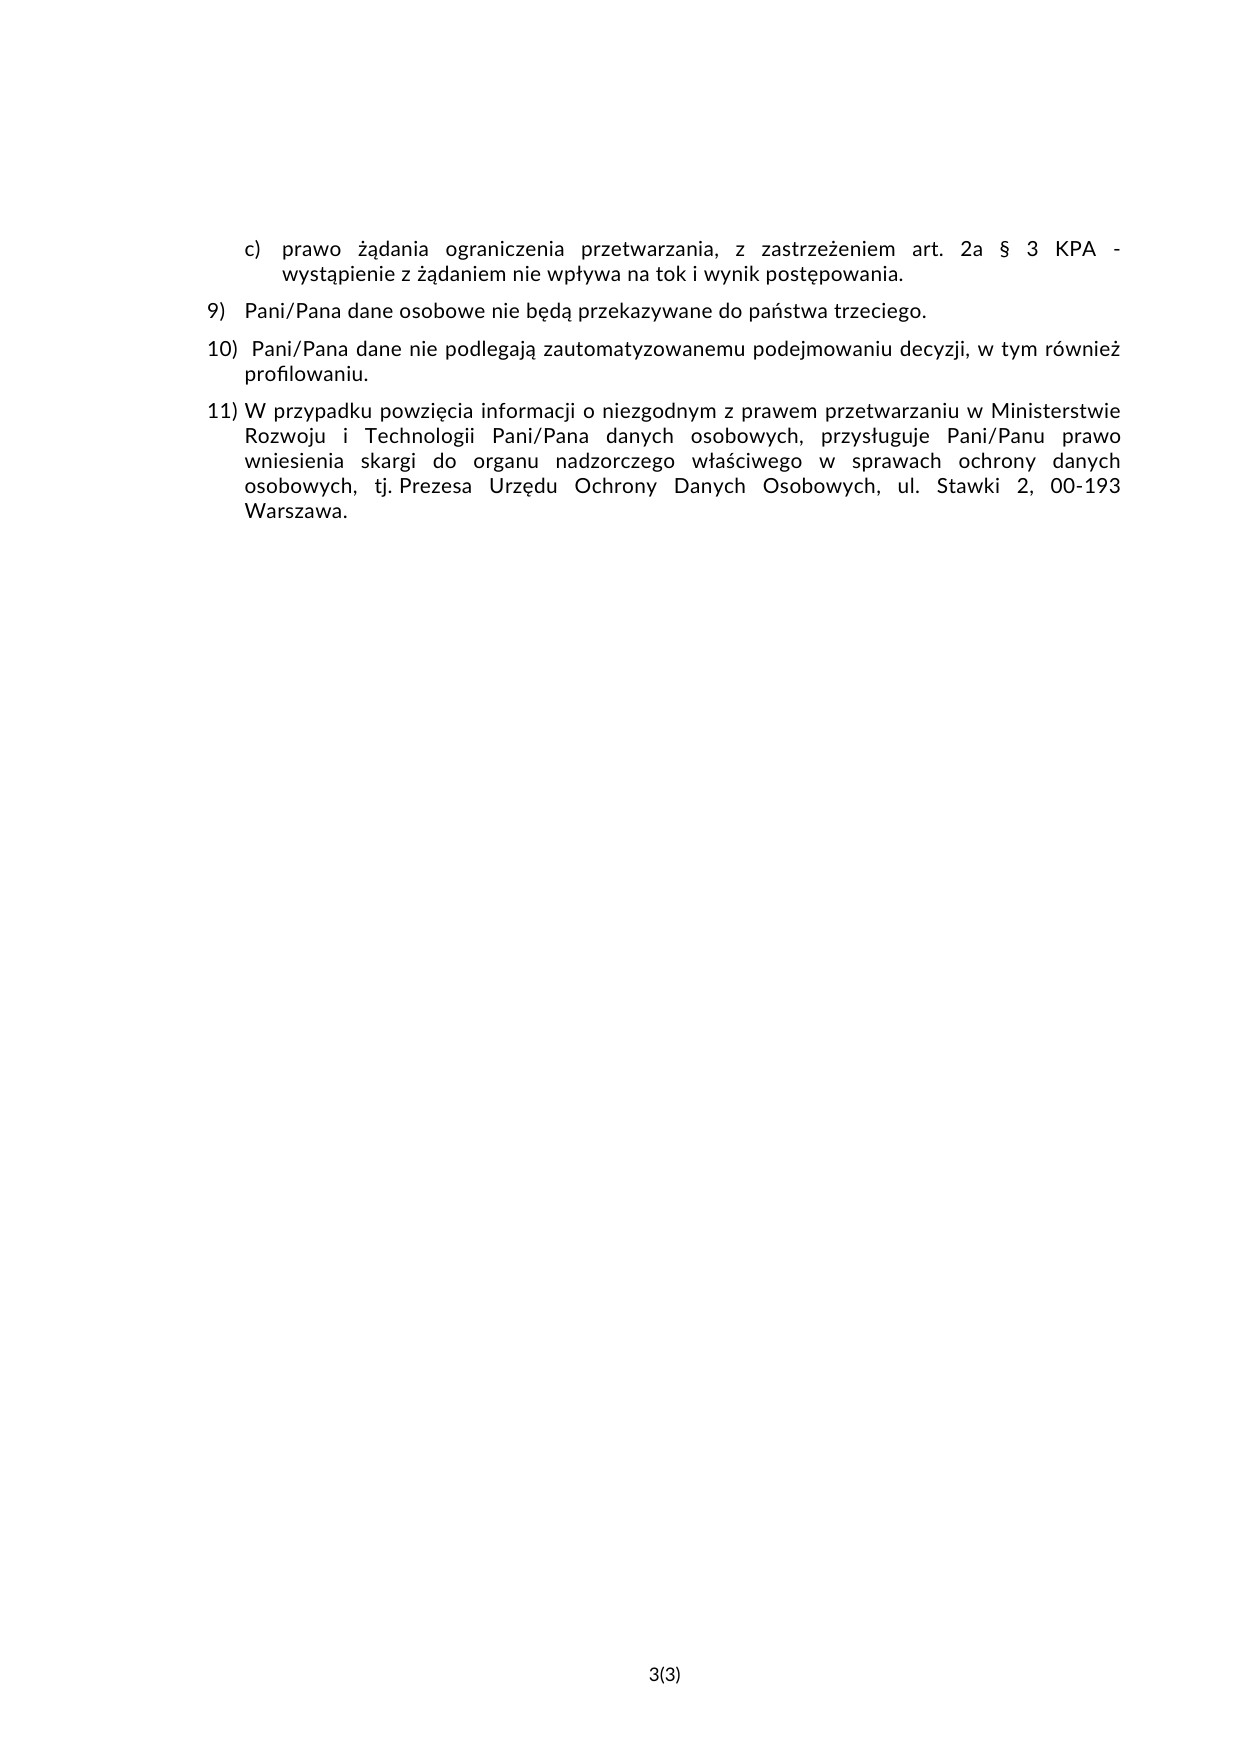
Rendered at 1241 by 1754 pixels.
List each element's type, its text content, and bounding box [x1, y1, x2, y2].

list prawo żądania ograniczenia przetwarzania, z zastrzeżeniem art. 2a § 3 KPA - wystąpienie z żądaniem nie wpływa na tok i wynik postępowania. [244, 236, 1122, 286]
list Pani/Pana dane nie podlegają zautomatyzowanemu podejmowaniu decyzji, w tym również profilowaniu. [207, 336, 1122, 386]
list W przypadku powzięcia informacji o niezgodnym z prawem przetwarzaniu w Ministerstwie Rozwoju i Technologii Pani/Pana danych osobowych, przysługuje Pani/Panu prawo wniesienia skargi do organu nadzorczego właściwego w sprawach ochrony danych osobowych, tj. Prezesa Urzędu Ochrony Danych Osobowych, ul. Stawki 2, 00-193 Warszawa. [207, 399, 1122, 524]
list Pani/Pana dane osobowe nie będą przekazywane do państwa trzeciego. [207, 299, 1122, 324]
